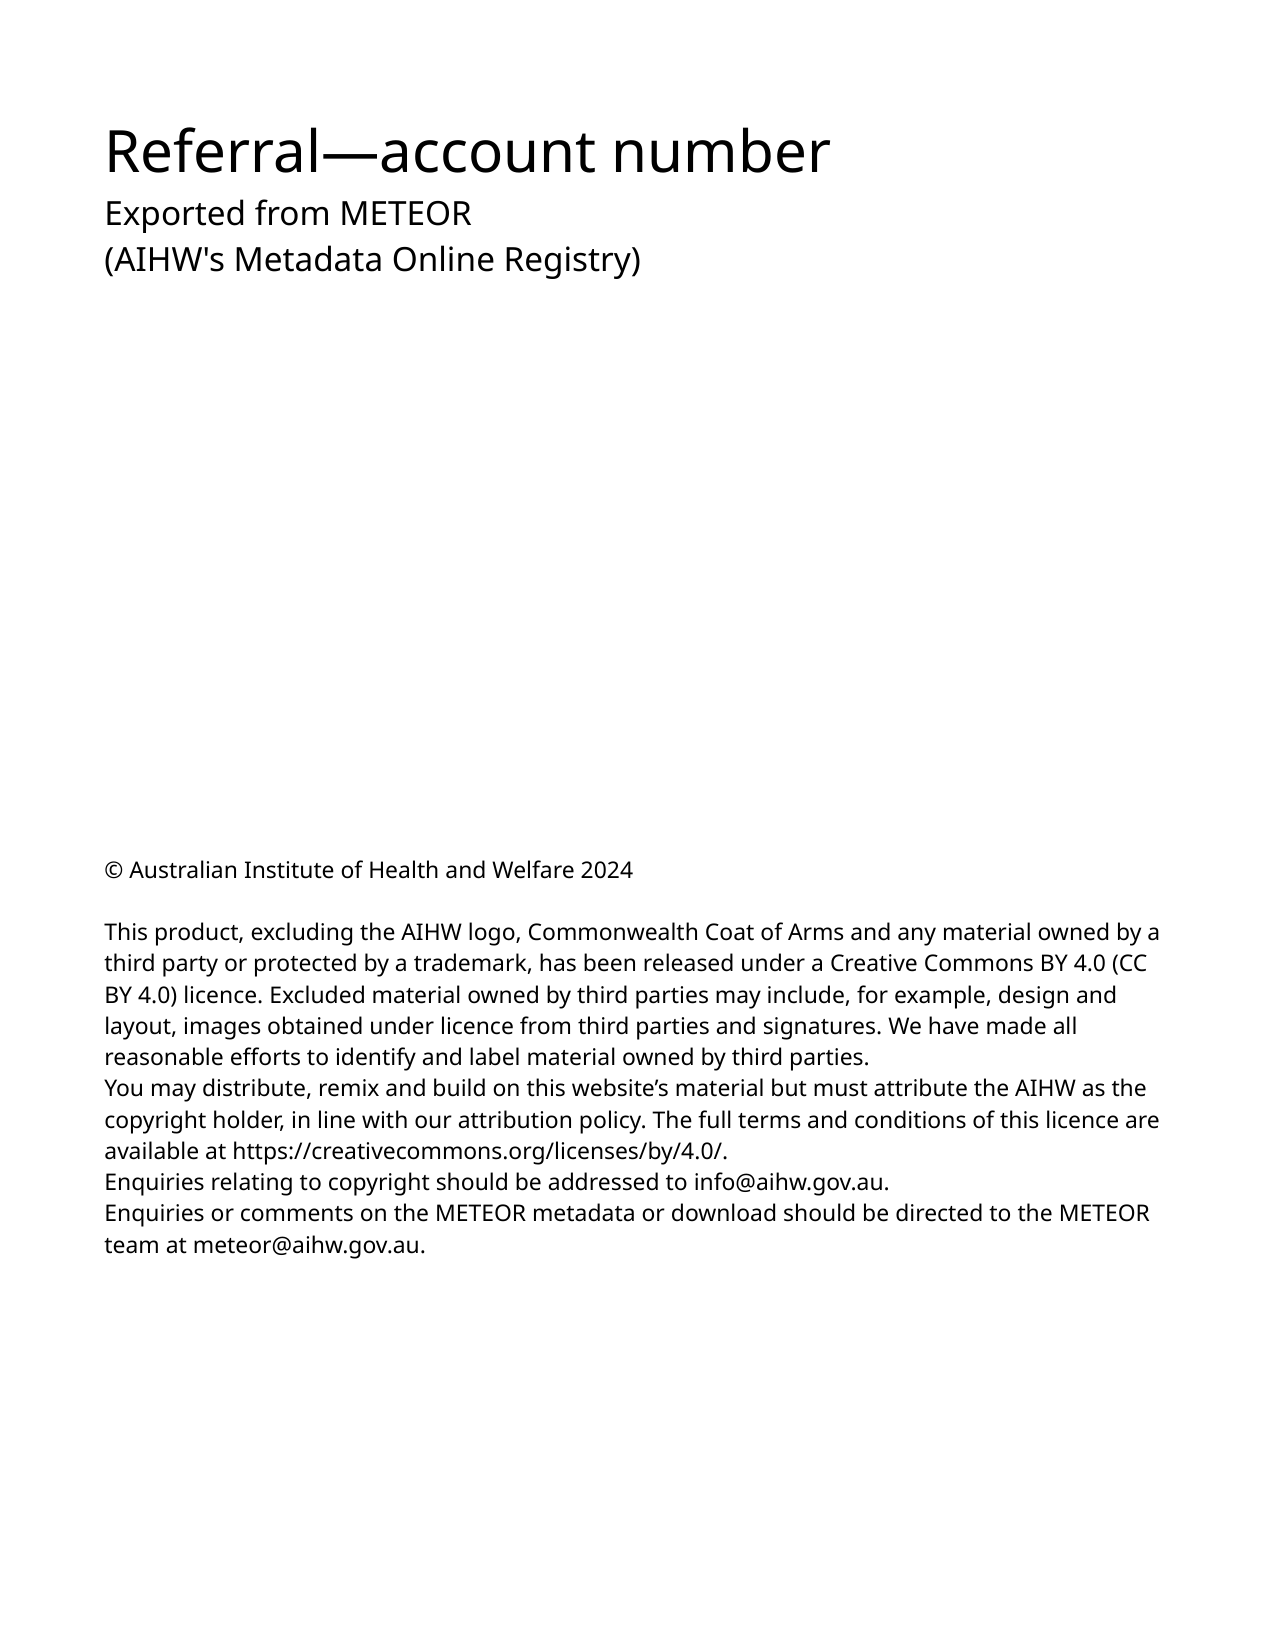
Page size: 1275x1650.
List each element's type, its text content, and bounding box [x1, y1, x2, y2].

title Referral—account number [104, 110, 1171, 190]
text Enquiries or comments on the METEOR metadata or download should be directed to the METEOR team at meteor@aihw.gov.au. [104, 1197, 1171, 1260]
text © Australian Institute of Health and Welfare 2024 [104, 854, 1171, 885]
subtitle (AIHW's Metadata Online Registry) [104, 235, 1171, 281]
subtitle Exported from METEOR [104, 190, 1171, 235]
text This product, excluding the AIHW logo, Commonwealth Coat of Arms and any material owned by a third party or protected by a trademark, has been released under a Creative Commons BY 4.0 (CC BY 4.0) licence. Excluded material owned by third parties may include, for example, design and layout, images obtained under licence from third parties and signatures. We have made all reasonable efforts to identify and label material owned by third parties. [104, 916, 1171, 1072]
text You may distribute, remix and build on this website’s material but must attribute the AIHW as the copyright holder, in line with our attribution policy. The full terms and conditions of this licence are available at https://creativecommons.org/licenses/by/4.0/. [104, 1072, 1171, 1166]
text Enquiries relating to copyright should be addressed to info@aihw.gov.au. [104, 1166, 1171, 1197]
